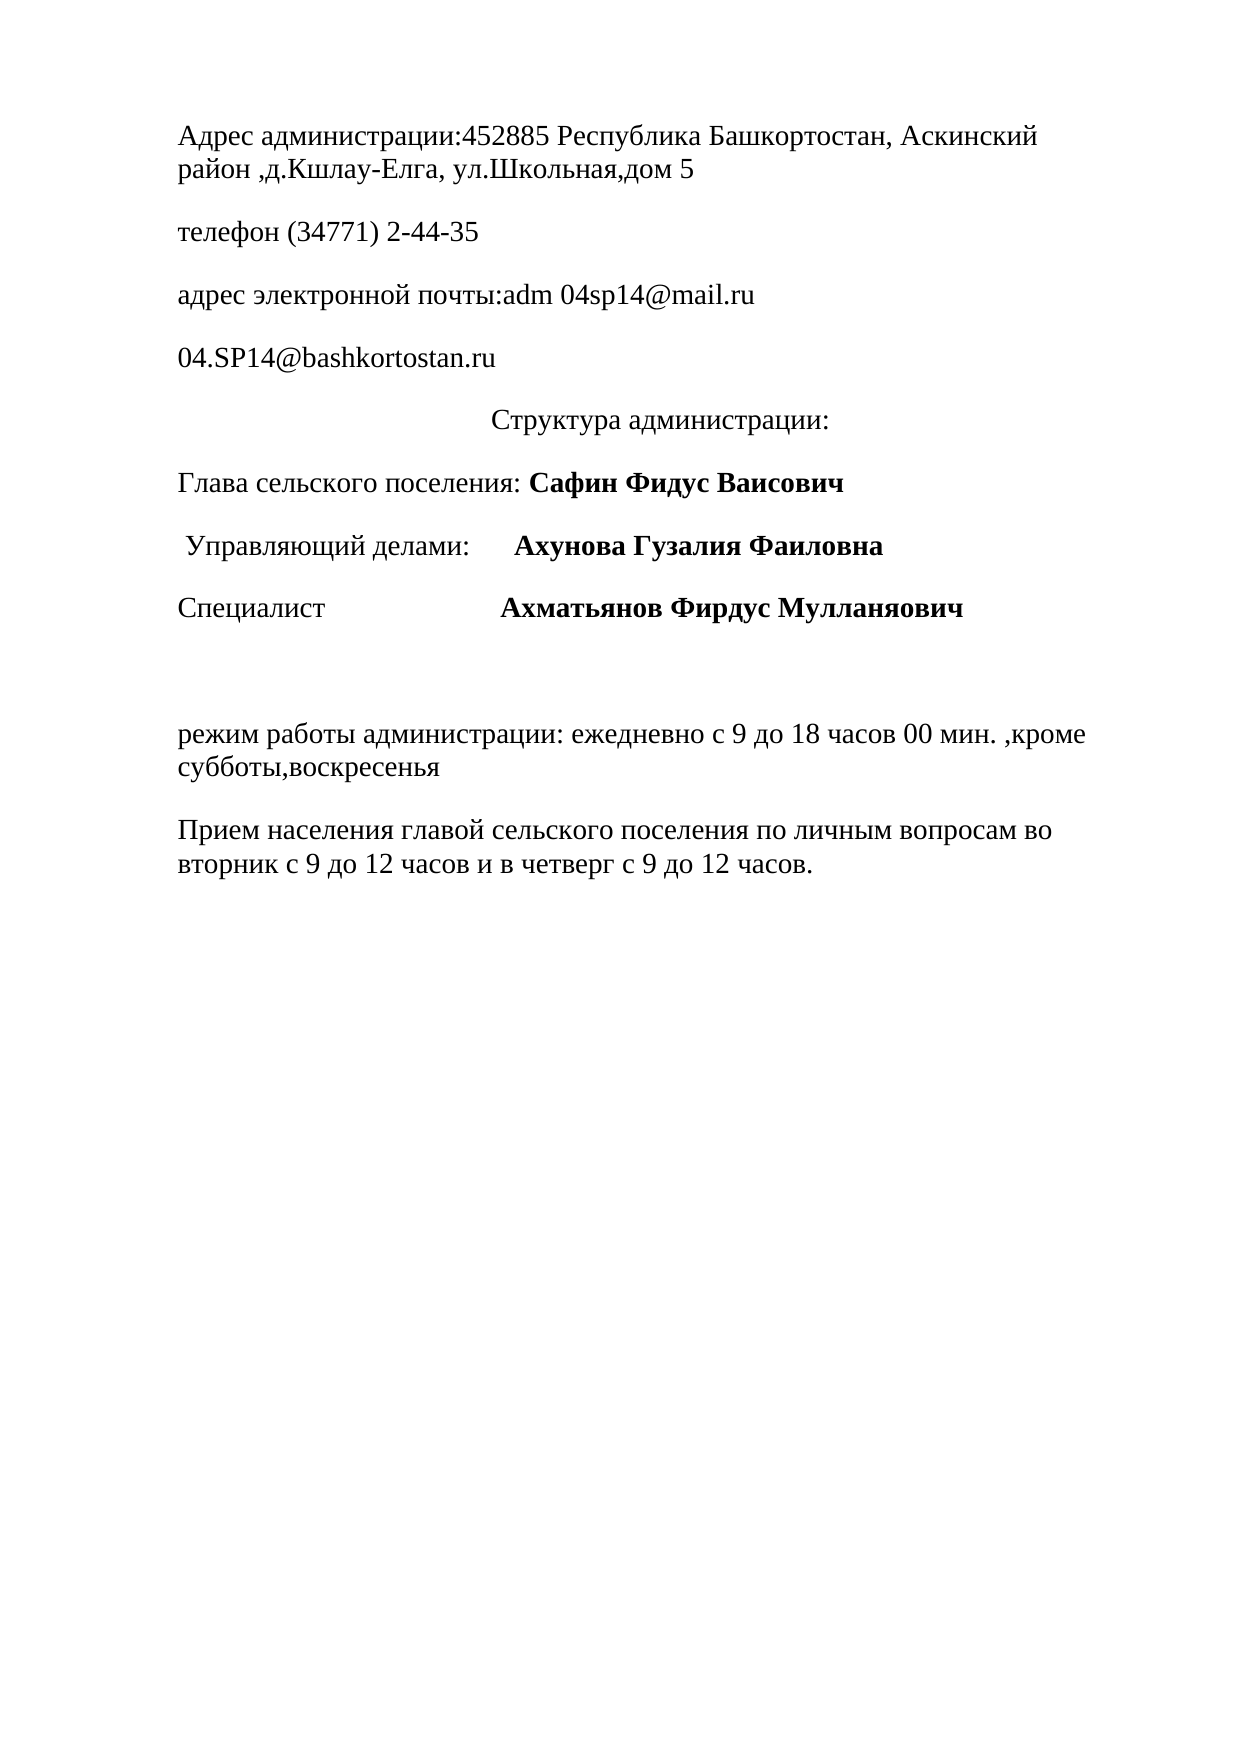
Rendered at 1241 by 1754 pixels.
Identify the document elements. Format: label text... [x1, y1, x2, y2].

text Прием населения главой сельского поселения по личным вопросам во вторник с 9 до 12 часов и в четверг с 9 до 12 часов. [177, 812, 1152, 879]
text Управляющий делами: Ахунова Гузалия Фаиловна [177, 528, 1152, 561]
text телефон (34771) 2-44-35 [177, 214, 1152, 248]
text Специалист Ахматьянов Фирдус Мулланяович [177, 591, 1152, 624]
text Глава сельского поселения: Сафин Фидус Ваисович [177, 465, 1152, 499]
text 04.SP14@bashkortostan.ru [177, 340, 1152, 373]
text Структура администрации: [177, 402, 1152, 436]
text Адрес администрации:452885 Республика Башкортостан, Аскинский район ,д.Кшлау-Елга, ул.Школьная,дом 5 [177, 118, 1152, 185]
text режим работы администрации: ежедневно с 9 до 18 часов 00 мин. ,кроме субботы,воскресенья [177, 716, 1152, 783]
text адрес электронной почты:adm 04sp14@mail.ru [177, 277, 1152, 311]
